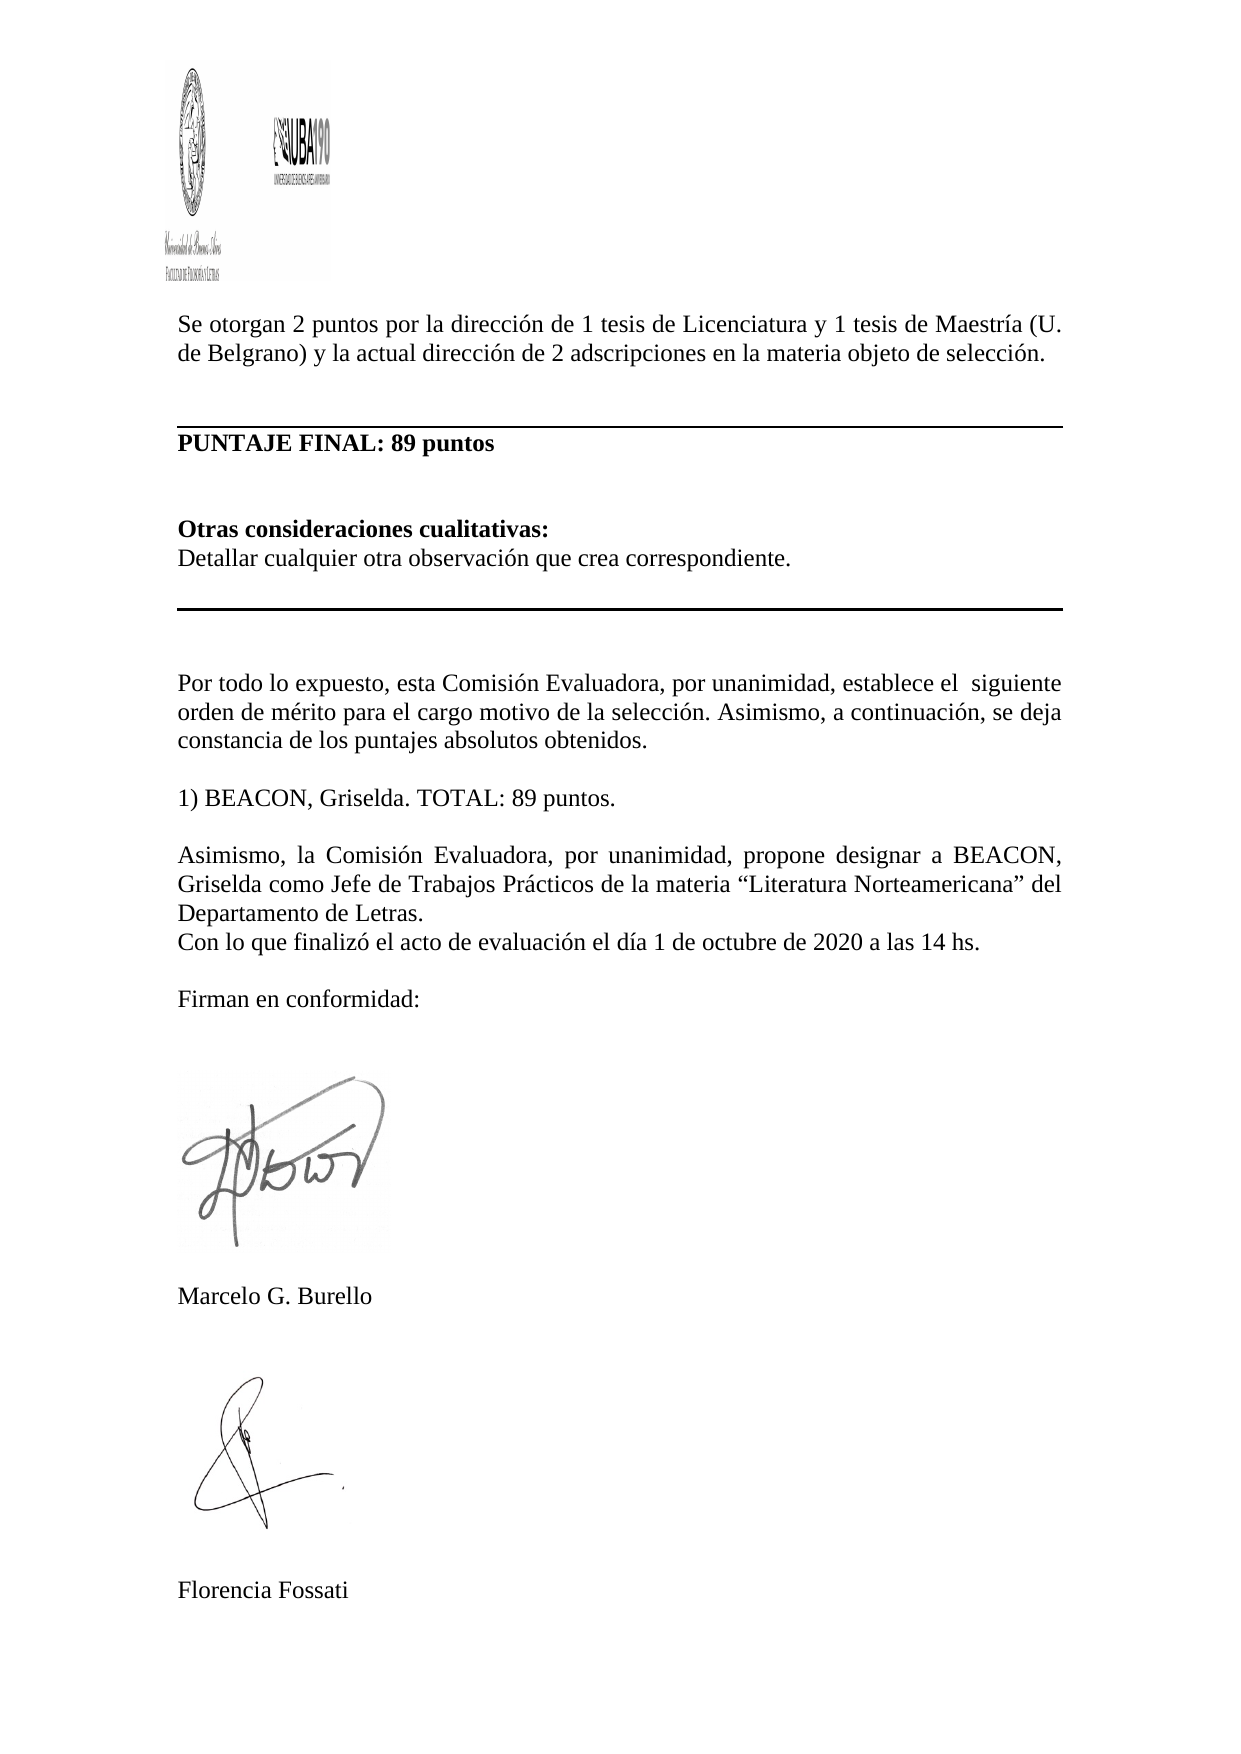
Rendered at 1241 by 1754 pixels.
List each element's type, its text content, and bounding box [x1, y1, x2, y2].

text Detallar cualquier otra observación que crea correspondiente. [177, 543, 1063, 576]
text Con lo que finalizó el acto de evaluación el día 1 de octubre de 2020 a las 14 hs. [177, 927, 1063, 956]
text 1) BEACON, Griselda. TOTAL: 89 puntos. [177, 783, 1063, 812]
text Asimismo, la Comisión Evaluadora, por unanimidad, propone designar a BEACON, Griselda como Jefe de Trabajos Prácticos de la materia “Literatura Norteamericana” del Departamento de Letras. [177, 841, 1063, 927]
text Se otorgan 2 puntos por la dirección de 1 tesis de Licenciatura y 1 tesis de Maestría (U. de Belgrano) y la actual dirección de 2 adscripciones en la materia objeto de selección. [177, 309, 1063, 366]
text Por todo lo expuesto, esta Comisión Evaluadora, por unanimidad, establece el siguiente orden de mérito para el cargo motivo de la selección. Asimismo, a continuación, se deja constancia de los puntajes absolutos obtenidos. [177, 668, 1063, 754]
picture [177, 1338, 360, 1547]
picture [177, 1070, 392, 1253]
text Firman en conformidad: [177, 984, 1063, 1013]
text Florencia Fossati [177, 1575, 1063, 1604]
text Marcelo G. Burello [177, 1281, 1063, 1310]
text PUNTAJE FINAL: 89 puntos [177, 428, 1063, 456]
picture [164, 60, 331, 281]
text Otras consideraciones cualitativas: [177, 514, 1063, 543]
